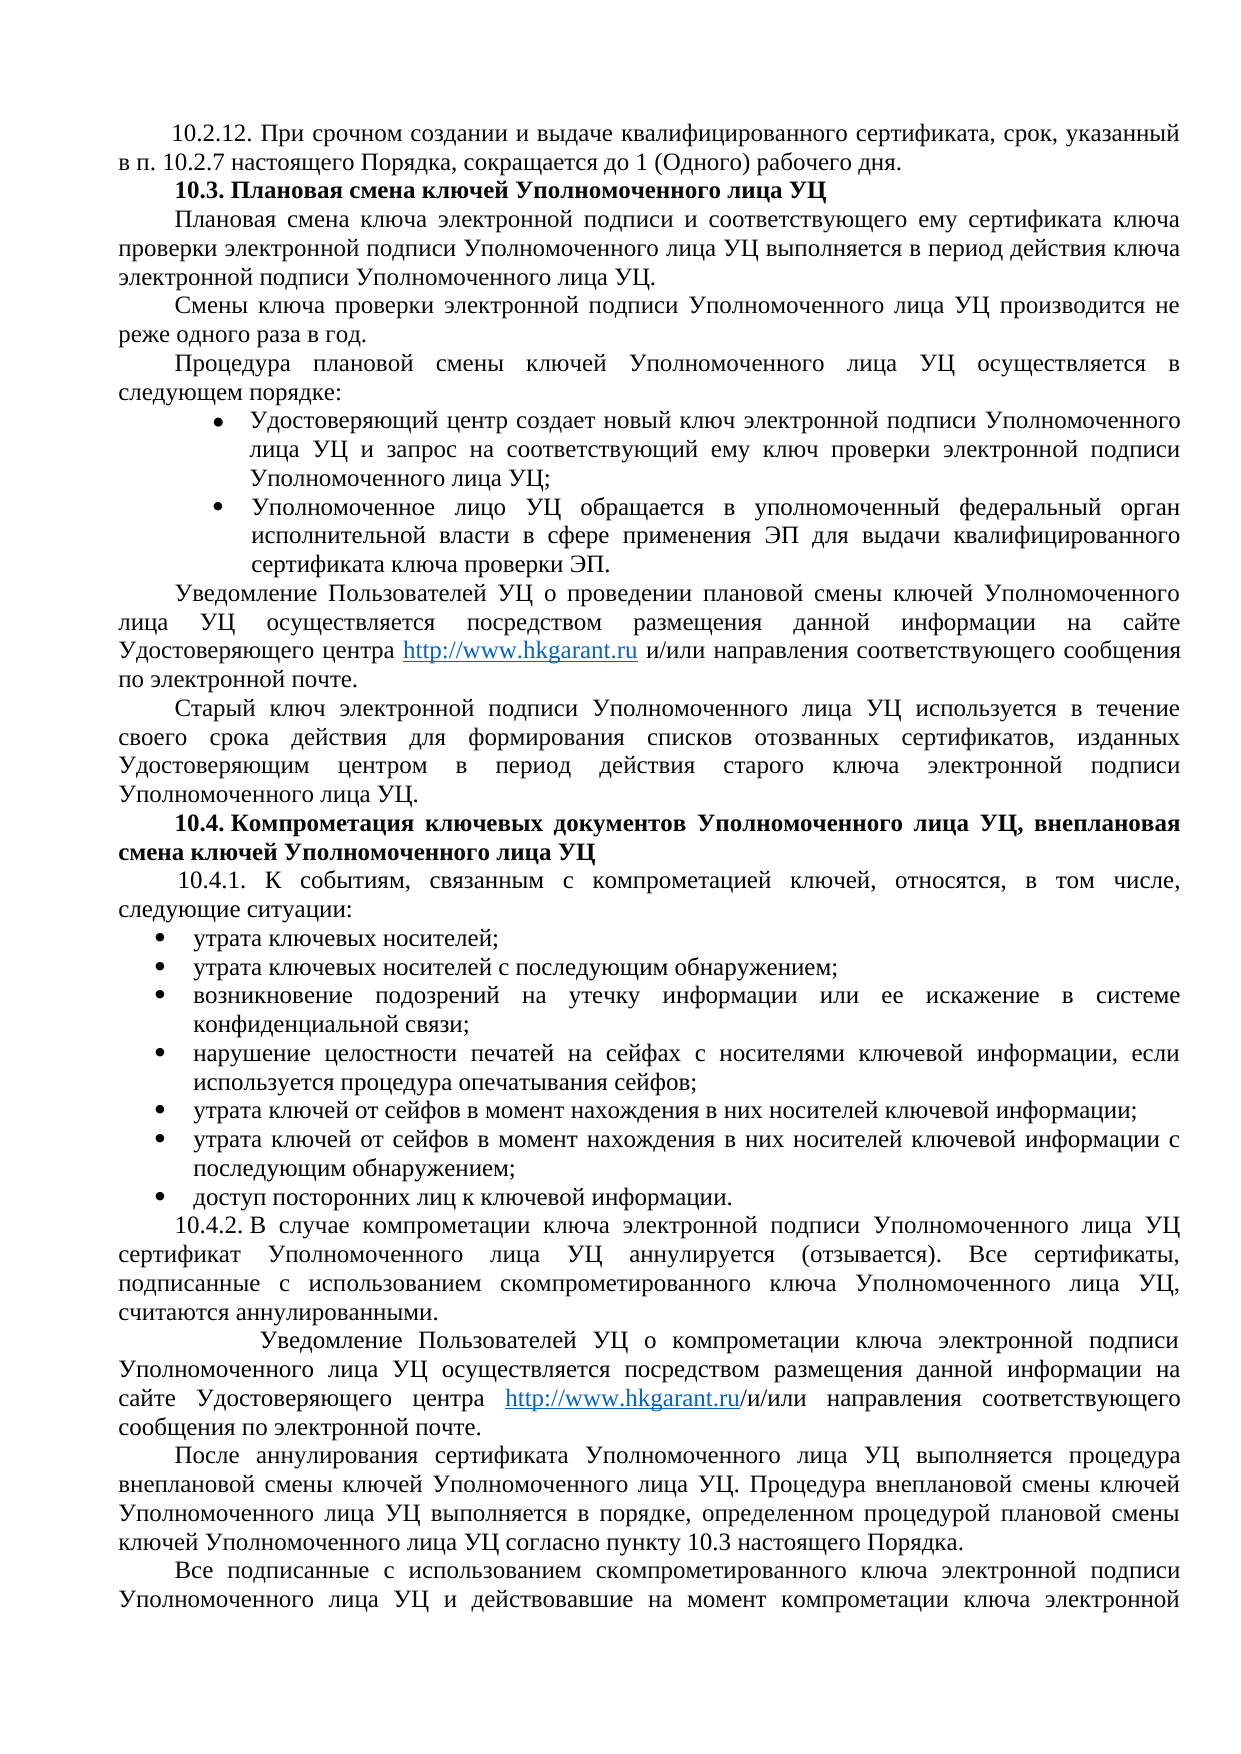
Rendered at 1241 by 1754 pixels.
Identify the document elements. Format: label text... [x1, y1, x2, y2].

text Уведомление Пользователей УЦ о компрометации ключа электронной подписи Уполномоченного лица УЦ осуществляется посредством размещения данной информации на сайте Удостоверяющего центра http://www.hkgarant.ru/и/или направления соответствующего сообщения по электронной почте. [118, 1326, 1181, 1441]
list утрата ключевых носителей; [156, 923, 1181, 952]
list утрата ключей от сейфов в момент нахождения в них носителей ключевой информации с последующим обнаружением; [156, 1124, 1181, 1182]
list возникновение подозрений на утечку информации или ее искажение в системе конфиденциальной связи; [156, 981, 1181, 1038]
text 10.3. Плановая смена ключей Уполномоченного лица УЦ [118, 176, 1181, 204]
list утрата ключевых носителей с последующим обнаружением; [156, 952, 1181, 981]
text 10.4.2. В случае компрометации ключа электронной подписи Уполномоченного лица УЦ сертификат Уполномоченного лица УЦ аннулируется (отзывается). Все сертификаты, подписанные с использованием скомпрометированного ключа Уполномоченного лица УЦ, считаются аннулированными. [118, 1211, 1181, 1326]
text 10.4.1. К событиям, связанным с компрометацией ключей, относятся, в том числе, следующие ситуации: [118, 866, 1181, 923]
list нарушение целостности печатей на сейфах с носителями ключевой информации, если используется процедура опечатывания сейфов; [156, 1038, 1181, 1096]
text 10.4. Компрометация ключевых документов Уполномоченного лица УЦ, внеплановая смена ключей Уполномоченного лица УЦ [118, 808, 1181, 866]
text Смены ключа проверки электронной подписи Уполномоченного лица УЦ производится не реже одного раза в год. [118, 291, 1181, 348]
text ● Удостоверяющий центр создает новый ключ электронной подписи Уполномоченного лица УЦ и запрос на соответствующий ему ключ проверки электронной подписи Уполномоченного лица УЦ; [212, 406, 1181, 492]
text Уведомление Пользователей УЦ о проведении плановой смены ключей Уполномоченного лица УЦ осуществляется посредством размещения данной информации на сайте Удостоверяющего центра http://www.hkgarant.ru и/или направления соответствующего сообщения по электронной почте. [118, 578, 1181, 693]
text Процедура плановой смены ключей Уполномоченного лица УЦ осуществляется в следующем порядке: [118, 348, 1181, 406]
text Плановая смена ключа электронной подписи и соответствующего ему сертификата ключа проверки электронной подписи Уполномоченного лица УЦ выполняется в период действия ключа электронной подписи Уполномоченного лица УЦ. [118, 204, 1181, 291]
list Уполномоченное лицо УЦ обращается в уполномоченный федеральный орган исполнительной власти в сфере применения ЭП для выдачи квалифицированного сертификата ключа проверки ЭП. [213, 492, 1181, 578]
text 10.2.12. При срочном создании и выдаче квалифицированного сертификата, срок, указанный в п. 10.2.7 настоящего Порядка, сокращается до 1 (Одного) рабочего дня. [118, 118, 1181, 176]
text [118, 1556, 1181, 1613]
text После аннулирования сертификата Уполномоченного лица УЦ выполняется процедура внеплановой смены ключей Уполномоченного лица УЦ. Процедура внеплановой смены ключей Уполномоченного лица УЦ выполняется в порядке, определенном процедурой плановой смены ключей Уполномоченного лица УЦ согласно пункту 10.3 настоящего Порядка. [118, 1441, 1181, 1556]
list утрата ключей от сейфов в момент нахождения в них носителей ключевой информации; [156, 1096, 1181, 1124]
list доступ посторонних лиц к ключевой информации. [156, 1182, 1181, 1211]
text Старый ключ электронной подписи Уполномоченного лица УЦ используется в течение своего срока действия для формирования списков отозванных сертификатов, изданных Удостоверяющим центром в период действия старого ключа электронной подписи Уполномоченного лица УЦ. [118, 693, 1181, 808]
